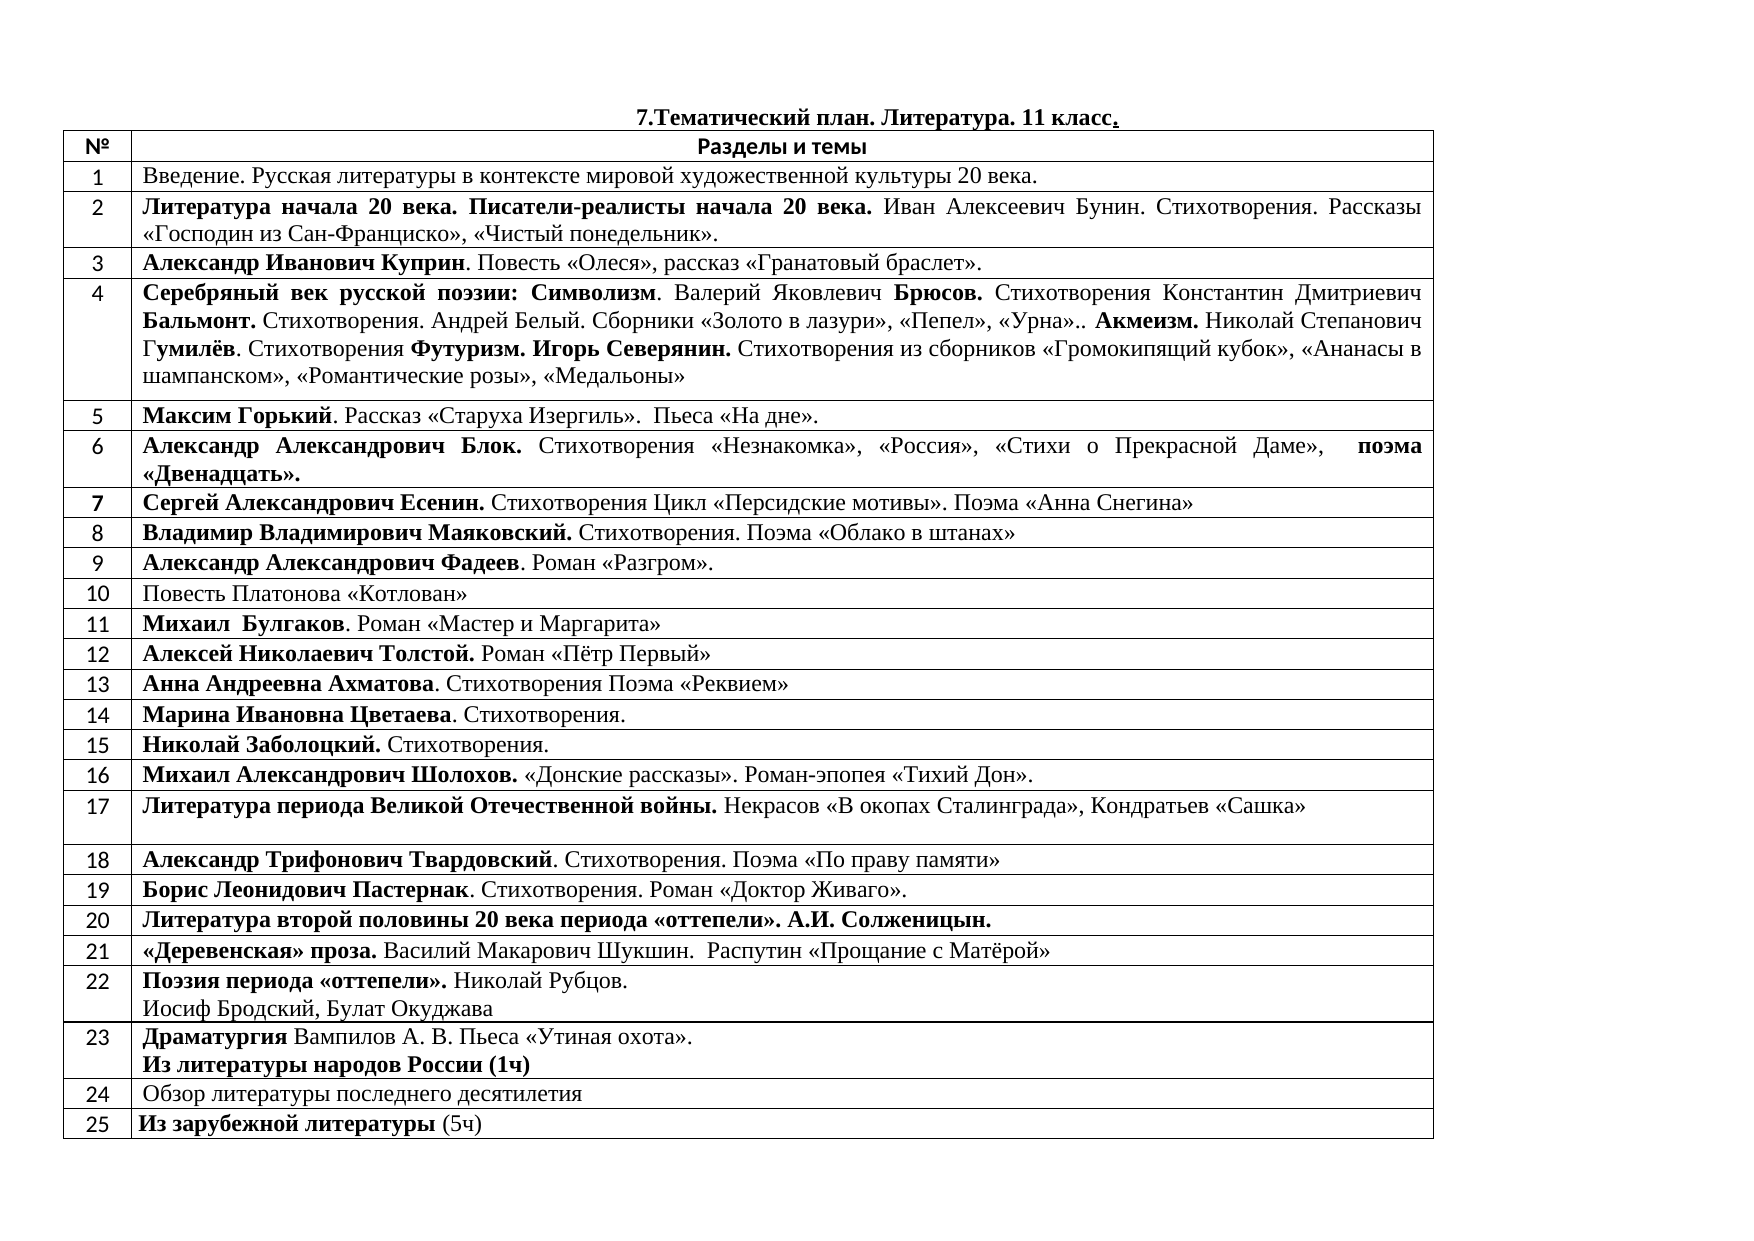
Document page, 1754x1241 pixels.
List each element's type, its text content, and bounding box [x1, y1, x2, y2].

table_cell 6 [64, 431, 131, 487]
table_cell Александр Александрович Блок. Стихотворения «Незнакомка», «Россия», «Стихи о Прекрасной Даме», поэма «Двенадцать». [132, 431, 1433, 487]
table_cell 19 [64, 875, 131, 904]
table_cell Александр Иванович Куприн. Повесть «Олеся», рассказ «Гранатовый браслет». [132, 248, 1433, 277]
table_cell 15 [64, 730, 131, 759]
table_cell 7 [64, 488, 131, 517]
table_cell 8 [64, 518, 131, 547]
table_cell 9 [64, 548, 131, 577]
table_cell Литература второй половины 20 века периода «оттепели». А.И. Солженицын. [132, 906, 1433, 935]
table_cell 21 [64, 936, 131, 965]
table_cell 5 [64, 401, 131, 430]
table_cell Марина Ивановна Цветаева. Стихотворения. [132, 700, 1433, 729]
table_cell Повесть Платонова «Котлован» [132, 579, 1433, 608]
table_cell 17 [64, 791, 131, 844]
table_cell Литература периода Великой Отечественной войны. Некрасов «В окопах Сталинграда», Кондратьев «Сашка» [132, 791, 1433, 844]
table_cell 12 [64, 639, 131, 668]
table_cell Максим Горький. Рассказ «Старуха Изергиль». Пьеса «На дне». [132, 401, 1433, 430]
table_cell Михаил Александрович Шолохов. «Донские рассказы». Роман-эпопея «Тихий Дон». [132, 760, 1433, 790]
table_cell 22 [64, 966, 131, 1021]
table_cell Алексей Николаевич Толстой. Роман «Пётр Первый» [132, 639, 1433, 668]
table_cell Владимир Владимирович Маяковский. Стихотворения. Поэма «Облако в штанах» [132, 518, 1433, 547]
table_cell 14 [64, 700, 131, 729]
table_cell Александр Трифонович Твардовский. Стихотворения. Поэма «По праву памяти» [132, 845, 1433, 874]
table_cell 18 [64, 845, 131, 874]
table_cell Из зарубежной литературы (5ч) [132, 1109, 1433, 1138]
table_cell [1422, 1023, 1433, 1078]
table_cell Борис Леонидович Пастернак. Стихотворения. Роман «Доктор Живаго». [132, 875, 1433, 904]
table_cell Поэзия периода «оттепели». Николай Рубцов. Иосиф Бродский, Булат Окуджава [132, 966, 1433, 1021]
table_cell 23 [64, 1023, 131, 1078]
table_cell 10 [64, 579, 131, 608]
table_cell 3 [64, 248, 131, 277]
table_cell Введение. Русская литературы в контексте мировой художественной культуры 20 века. [132, 162, 1433, 191]
text 7.Тематический план. Литература. 11 класс. [75, 103, 1679, 130]
table_cell 13 [64, 670, 131, 699]
table_cell 11 [64, 609, 131, 638]
table_header Разделы и темы [132, 131, 1433, 161]
table_cell Михаил Булгаков. Роман «Мастер и Маргарита» [132, 609, 1433, 638]
table_cell 16 [64, 760, 131, 790]
table_cell Анна Андреевна Ахматова. Стихотворения Поэма «Реквием» [132, 670, 1433, 699]
table_cell 4 [64, 279, 131, 400]
table_cell 25 [64, 1109, 131, 1138]
table_cell 1 [64, 162, 131, 191]
table_header № [64, 131, 131, 161]
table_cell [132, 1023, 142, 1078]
table_cell 2 [64, 192, 131, 247]
table_cell Николай Заболоцкий. Стихотворения. [132, 730, 1433, 759]
table_cell Сергей Александрович Есенин. Стихотворения Цикл «Персидские мотивы». Поэма «Анна Снегина» [132, 488, 1433, 517]
table_cell Обзор литературы последнего десятилетия [132, 1079, 1433, 1108]
table_cell Серебряный век русской поэзии: Символизм. Валерий Яковлевич Брюсов. Стихотворения Константин Дмитриевич Бальмонт. Стихотворения. Андрей Белый. Сборники «Золото в лазури», «Пепел», «Урна».. Акмеизм. Николай Степанович Гумилёв. Стихотворения Футуризм. Игорь Северянин. Стихотворения из сборников «Громокипящий кубок», «Ананасы в шампанском», «Романтические розы», «Медальоны» [132, 279, 1433, 400]
table_cell Литература начала 20 века. Писатели-реалисты начала 20 века. Иван Алексеевич Бунин. Стихотворения. Рассказы «Господин из Сан-Франциско», «Чистый понедельник». [132, 192, 1433, 247]
table_cell «Деревенская» проза. Василий Макарович Шукшин. Распутин «Прощание с Матёрой» [132, 936, 1433, 965]
table_cell 20 [64, 906, 131, 935]
table_cell 24 [64, 1079, 131, 1108]
table_cell Александр Александрович Фадеев. Роман «Разгром». [132, 548, 1433, 577]
